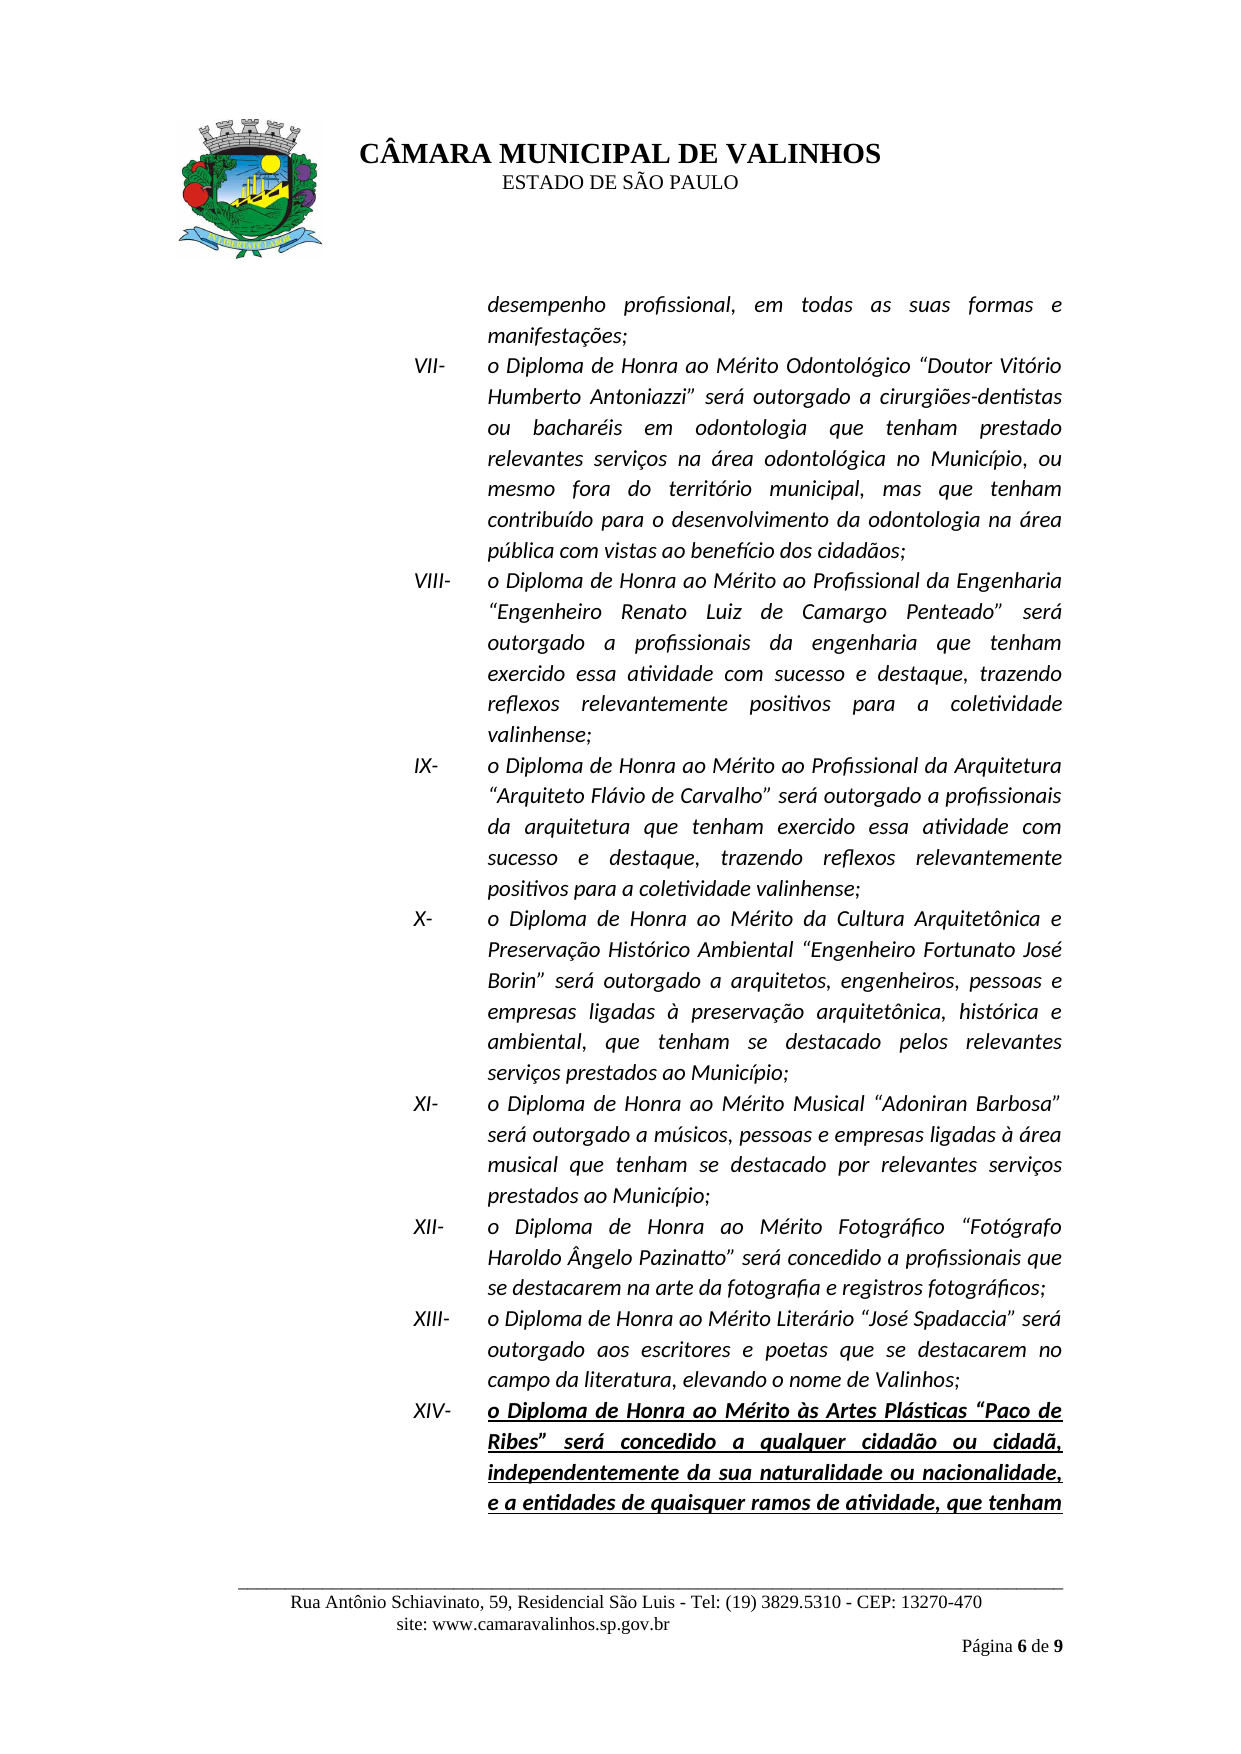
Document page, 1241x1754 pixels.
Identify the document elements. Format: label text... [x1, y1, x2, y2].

text IX- o Diploma de Honra ao Mérito ao Profissional da Arquitetura “Arquiteto Flávio de Carvalho” será outorgado a profissionais da arquitetura que tenham exercido essa atividade com sucesso e destaque, trazendo reflexos relevantemente positivos para a coletividade valinhense; [413, 751, 1063, 902]
text XII- o Diploma de Honra ao Mérito Fotográfico “Fotógrafo Haroldo Ângelo Pazinatto” será concedido a profissionais que se destacarem na arte da fotografia e registros fotográficos; [413, 1212, 1063, 1301]
text XIII- o Diploma de Honra ao Mérito Literário “José Spadaccia” será outorgado aos escritores e poetas que se destacarem no campo da literatura, elevando o nome de Valinhos; [413, 1304, 1063, 1393]
picture [178, 119, 323, 259]
text XI- o Diploma de Honra ao Mérito Musical “Adoniran Barbosa” será outorgado a músicos, pessoas e empresas ligadas à área musical que tenham se destacado por relevantes serviços prestados ao Município; [413, 1089, 1063, 1209]
text VIII- o Diploma de Honra ao Mérito ao Profissional da Engenharia “Engenheiro Renato Luiz de Camargo Penteado” será outorgado a profissionais da engenharia que tenham exercido essa atividade com sucesso e destaque, trazendo reflexos relevantemente positivos para a coletividade valinhense; [413, 567, 1063, 748]
text X- o Diploma de Honra ao Mérito da Cultura Arquitetônica e Preservação Histórico Ambiental “Engenheiro Fortunato José Borin” será outorgado a arquitetos, engenheiros, pessoas e empresas ligadas à preservação arquitetônica, histórica e ambiental, que tenham se destacado pelos relevantes serviços prestados ao Município; [413, 904, 1063, 1086]
text VII- o Diploma de Honra ao Mérito Odontológico “Doutor Vitório Humberto Antoniazzi” será outorgado a cirurgiões-dentistas ou bacharéis em odontologia que tenham prestado relevantes serviços na área odontológica no Município, ou mesmo fora do território municipal, mas que tenham contribuído para o desenvolvimento da odontologia na área pública com vistas ao benefício dos cidadãos; [413, 351, 1063, 564]
